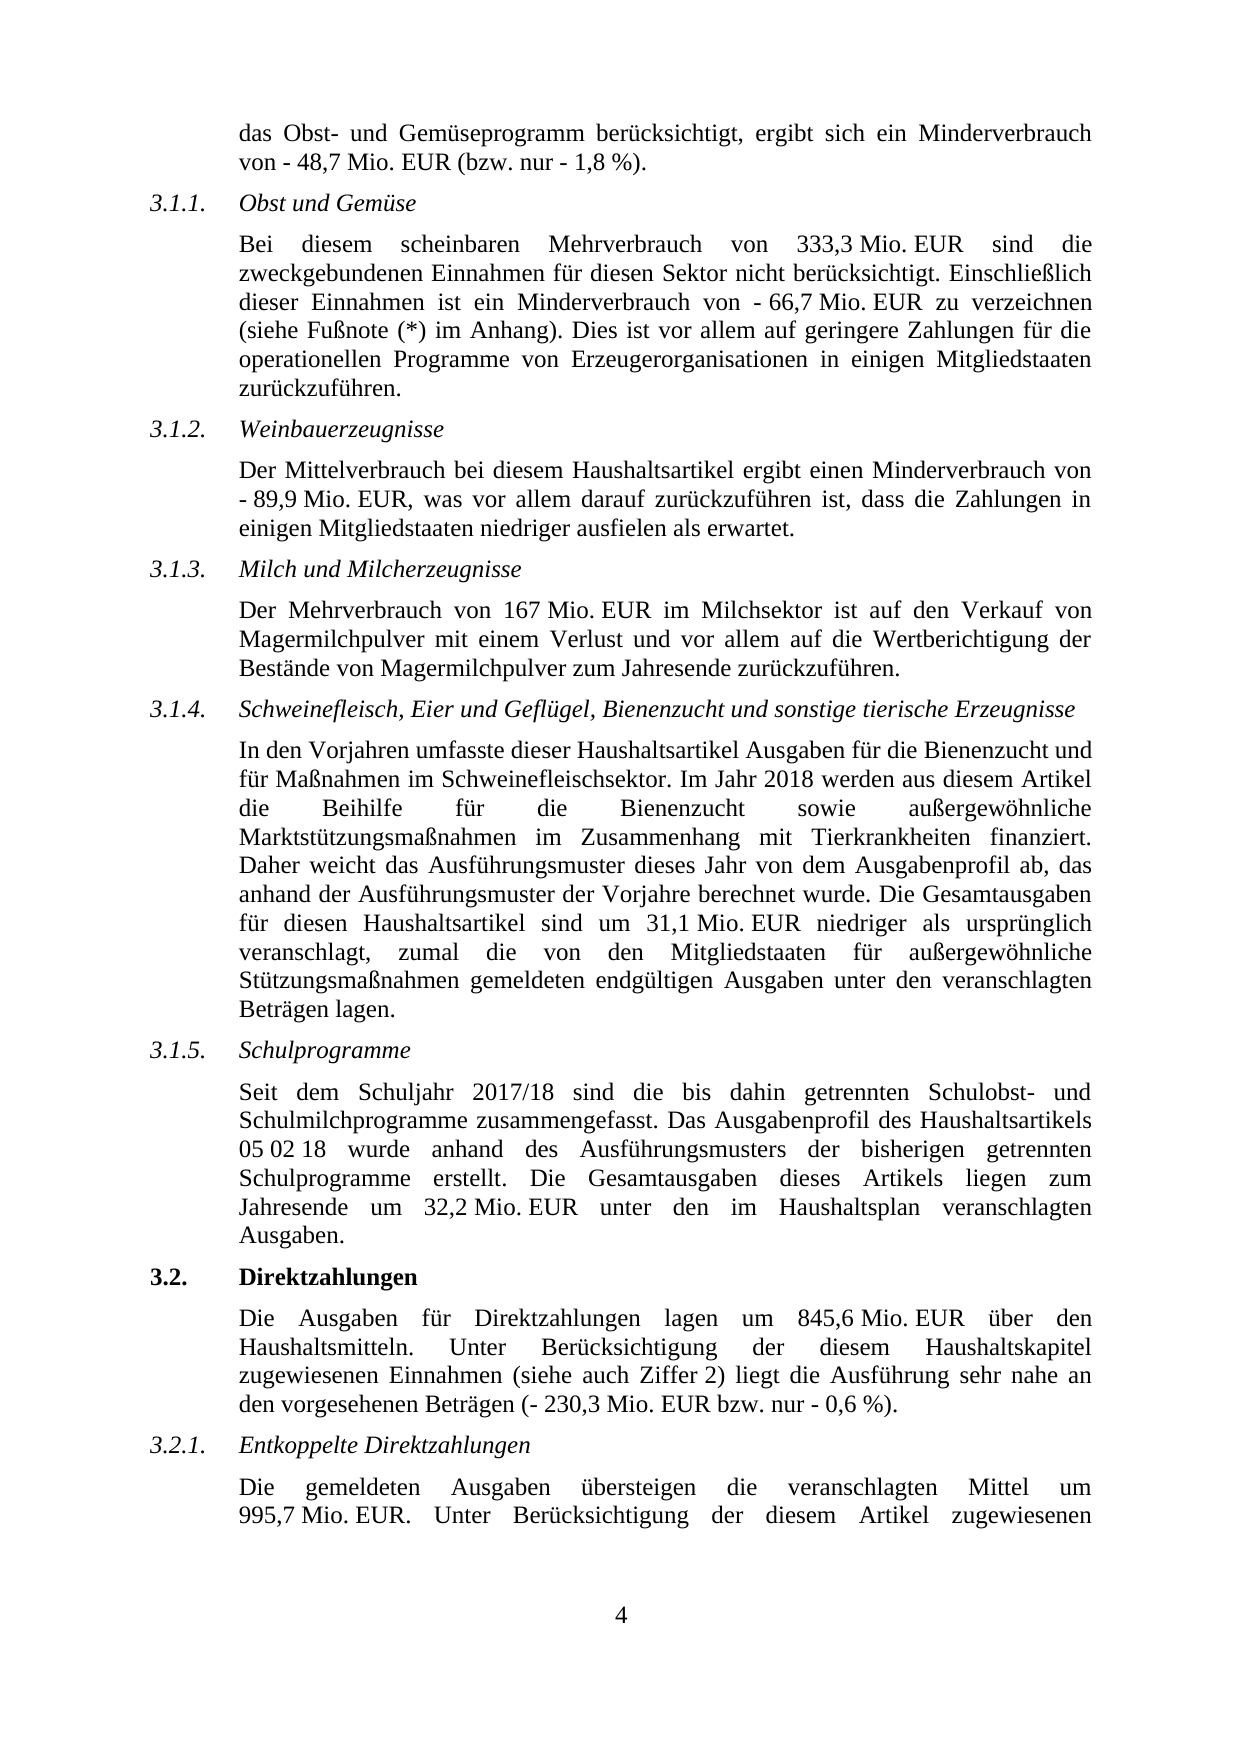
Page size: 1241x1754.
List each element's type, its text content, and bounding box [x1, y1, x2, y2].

text Seit dem Schuljahr 2017/18 sind die bis dahin getrennten Schulobst- und Schulmilchprogramme zusammengefasst. Das Ausgabenprofil des Haushaltsartikels 05 02 18 wurde anhand des Ausführungsmusters der bisherigen getrennten Schulprogramme erstellt. Die Gesamtausgaben dieses Artikels liegen zum Jahresende um 32,2 Mio. EUR unter den im Haushaltsplan veranschlagten Ausgaben. [239, 1077, 1092, 1249]
text Die Ausgaben für Direktzahlungen lagen um 845,6 Mio. EUR über den Haushaltsmitteln. Unter Berücksichtigung der diesem Haushaltskapitel zugewiesenen Einnahmen (siehe auch Ziffer 2) liegt die Ausführung sehr nahe an den vorgesehenen Beträgen (- 230,3 Mio. EUR bzw. nur - 0,6 %). [238, 1303, 1092, 1418]
text In den Vorjahren umfasste dieser Haushaltsartikel Ausgaben für die Bienenzucht und für Maßnahmen im Schweinefleischsektor. Im Jahr 2018 werden aus diesem Artikel die Beihilfe für die Bienenzucht sowie außergewöhnliche Marktstützungsmaßnahmen im Zusammenhang mit Tierkrankheiten finanziert. Daher weicht das Ausführungsmuster dieses Jahr von dem Ausgabenprofil ab, das anhand der Ausführungsmuster der Vorjahre berechnet wurde. Die Gesamtausgaben für diesen Haushaltsartikel sind um 31,1 Mio. EUR niedriger als ursprünglich veranschlagt, zumal die von den Mitgliedstaaten für außergewöhnliche Stützungsmaßnahmen gemeldeten endgültigen Ausgaben unter den veranschlagten Beträgen lagen. [239, 736, 1092, 1023]
subtitle Obst und Gemüse [150, 188, 1092, 217]
subtitle Milch und Milcherzeugnisse [150, 554, 1092, 583]
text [238, 1472, 1092, 1529]
subtitle Schweinefleisch, Eier und Geflügel, Bienenzucht und sonstige tierische Erzeugnisse [150, 694, 1092, 723]
subtitle Weinbauerzeugnisse [150, 414, 1092, 443]
text Bei diesem scheinbaren Mehrverbrauch von 333,3 Mio. EUR sind die zweckgebundenen Einnahmen für diesen Sektor nicht berücksichtigt. Einschließlich dieser Einnahmen ist ein Minderverbrauch von - 66,7 Mio. EUR zu verzeichnen (siehe Fußnote (*) im Anhang). Dies ist vor allem auf geringere Zahlungen für die operationellen Programme von Erzeugerorganisationen in einigen Mitgliedstaaten zurückzuführen. [238, 229, 1092, 402]
subtitle Direktzahlungen [150, 1262, 1092, 1291]
subtitle Entkoppelte Direktzahlungen [150, 1431, 1092, 1459]
subtitle Schulprogramme [150, 1036, 1092, 1064]
text Der Mittelverbrauch bei diesem Haushaltsartikel ergibt einen Minderverbrauch von - 89,9 Mio. EUR, was vor allem darauf zurückzuführen ist, dass die Zahlungen in einigen Mitgliedstaaten niedriger ausfielen als erwartet. [238, 456, 1092, 542]
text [238, 118, 1092, 176]
text Der Mehrverbrauch von 167 Mio. EUR im Milchsektor ist auf den Verkauf von Magermilchpulver mit einem Verlust und vor allem auf die Wertberichtigung der Bestände von Magermilchpulver zum Jahresende zurückzuführen. [238, 596, 1092, 682]
